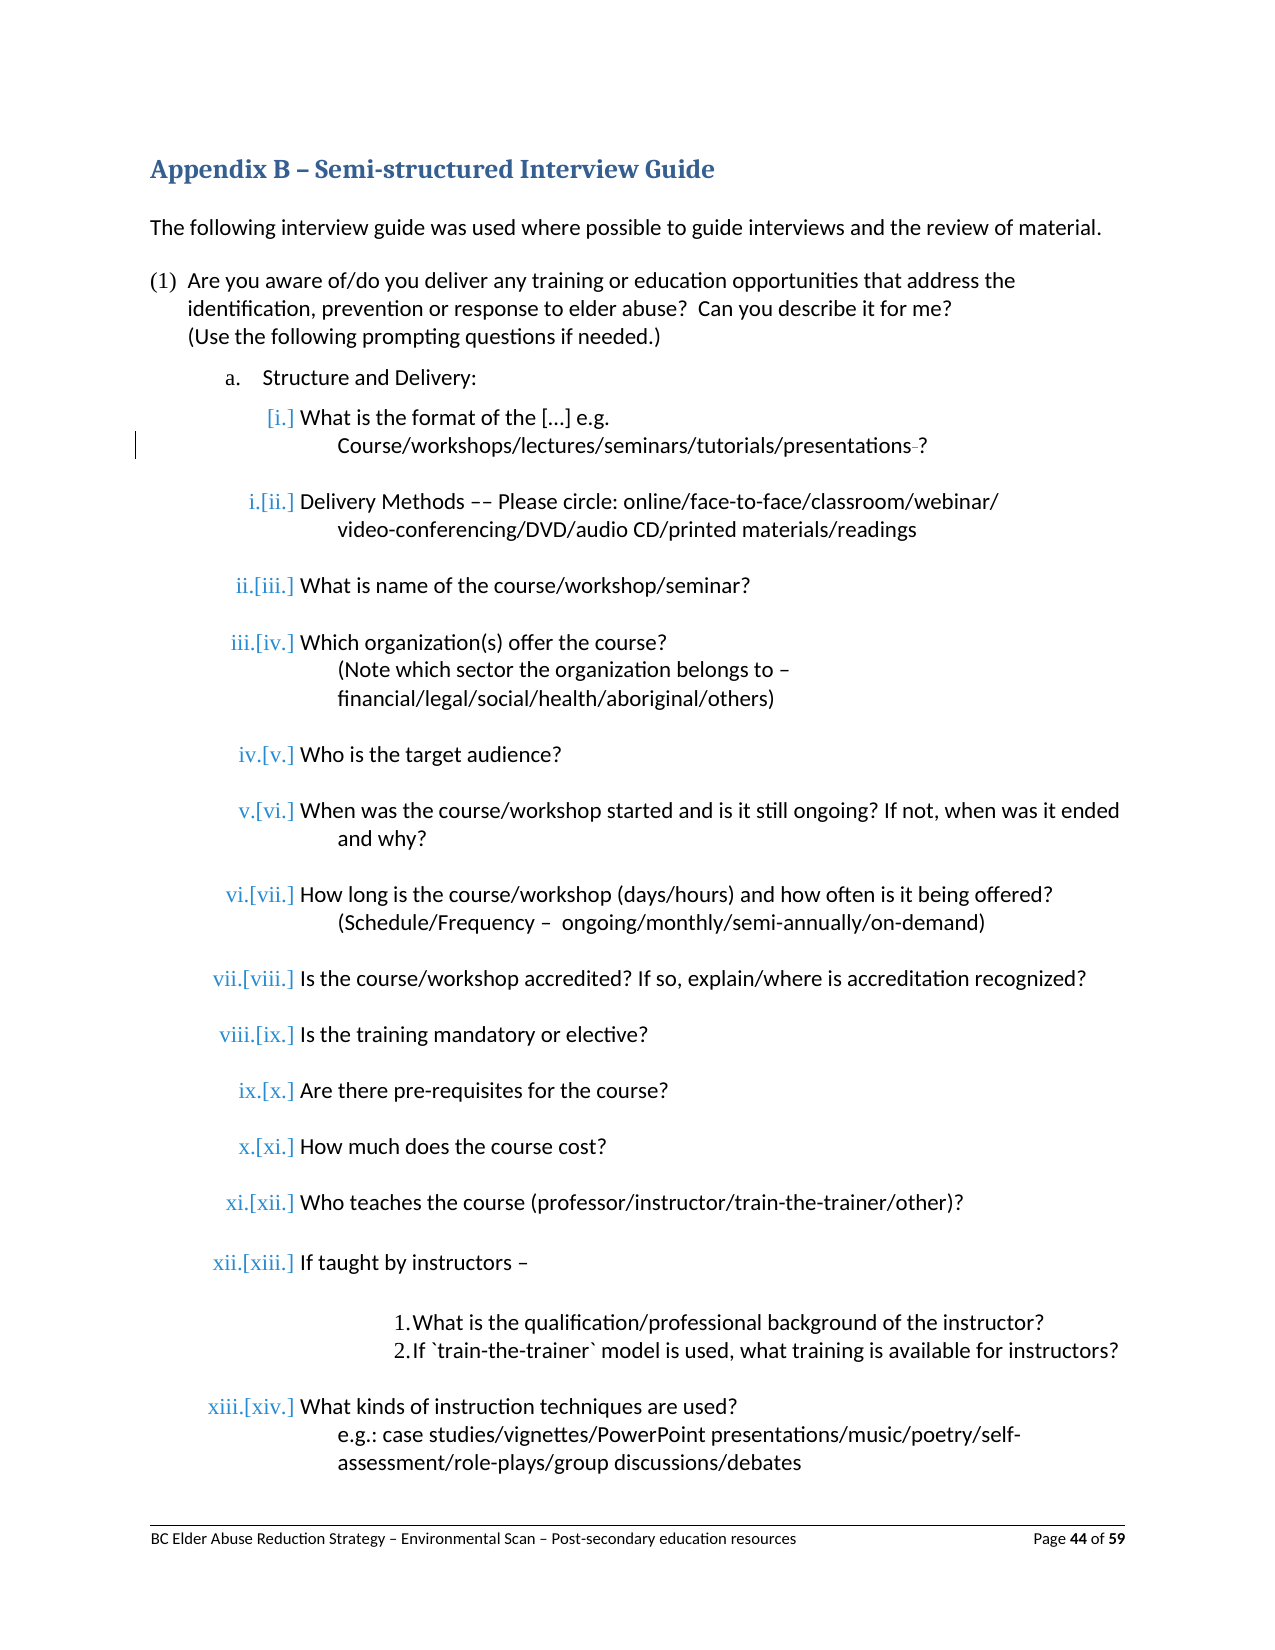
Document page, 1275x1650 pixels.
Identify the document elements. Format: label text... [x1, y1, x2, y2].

text The following interview guide was used where possible to guide interviews and the review of material. [150, 213, 1125, 241]
list If taught by instructors – [300, 1248, 1125, 1276]
list Structure and Delivery: [225, 363, 1125, 391]
list How long is the course/workshop (days/hours) and how often is it being offered? (Schedule/Frequency – ongoing/monthly/semi-annually/on-demand) [300, 880, 1125, 936]
list If `train-the-trainer` model is used, what training is available for instructors? [394, 1336, 1125, 1364]
list Is the course/workshop accredited? If so, explain/where is accreditation recognized? [300, 964, 1125, 992]
list Delivery Methods –– Please circle: online/face-to-face/classroom/webinar/ video-conferencing/DVD/audio CD/printed materials/readings [300, 487, 1125, 543]
list What kinds of instruction techniques are used? e.g.: case studies/vignettes/PowerPoint presentations/music/poetry/self-assessment/role-plays/group discussions/debates [300, 1392, 1125, 1477]
list Are you aware of/do you deliver any training or education opportunities that address the identification, prevention or response to elder abuse? Can you describe it for me? (Use the following prompting questions if needed.) [150, 266, 1125, 350]
subtitle Appendix B – Semi-structured Interview Guide [150, 154, 1125, 185]
list How much does the course cost? [300, 1132, 1125, 1160]
list Which organization(s) offer the course? (Note which sector the organization belongs to – financial/legal/social/health/aboriginal/others) [300, 628, 1125, 712]
list Is the training mandatory or elective? [300, 1020, 1125, 1048]
list What is the format of the […] e.g. Course/workshops/lectures/seminars/tutorials/presentations? [300, 403, 1125, 459]
list Who teaches the course (professor/instructor/train-the-trainer/other)? [300, 1188, 1125, 1216]
list What is the qualification/professional background of the instructor? [394, 1308, 1125, 1336]
list What is name of the course/workshop/seminar? [300, 572, 1125, 599]
list Are there pre-requisites for the course? [300, 1076, 1125, 1104]
list Who is the target audience? [300, 740, 1125, 768]
list When was the course/workshop started and is it still ongoing? If not, when was it ended and why? [300, 796, 1125, 852]
